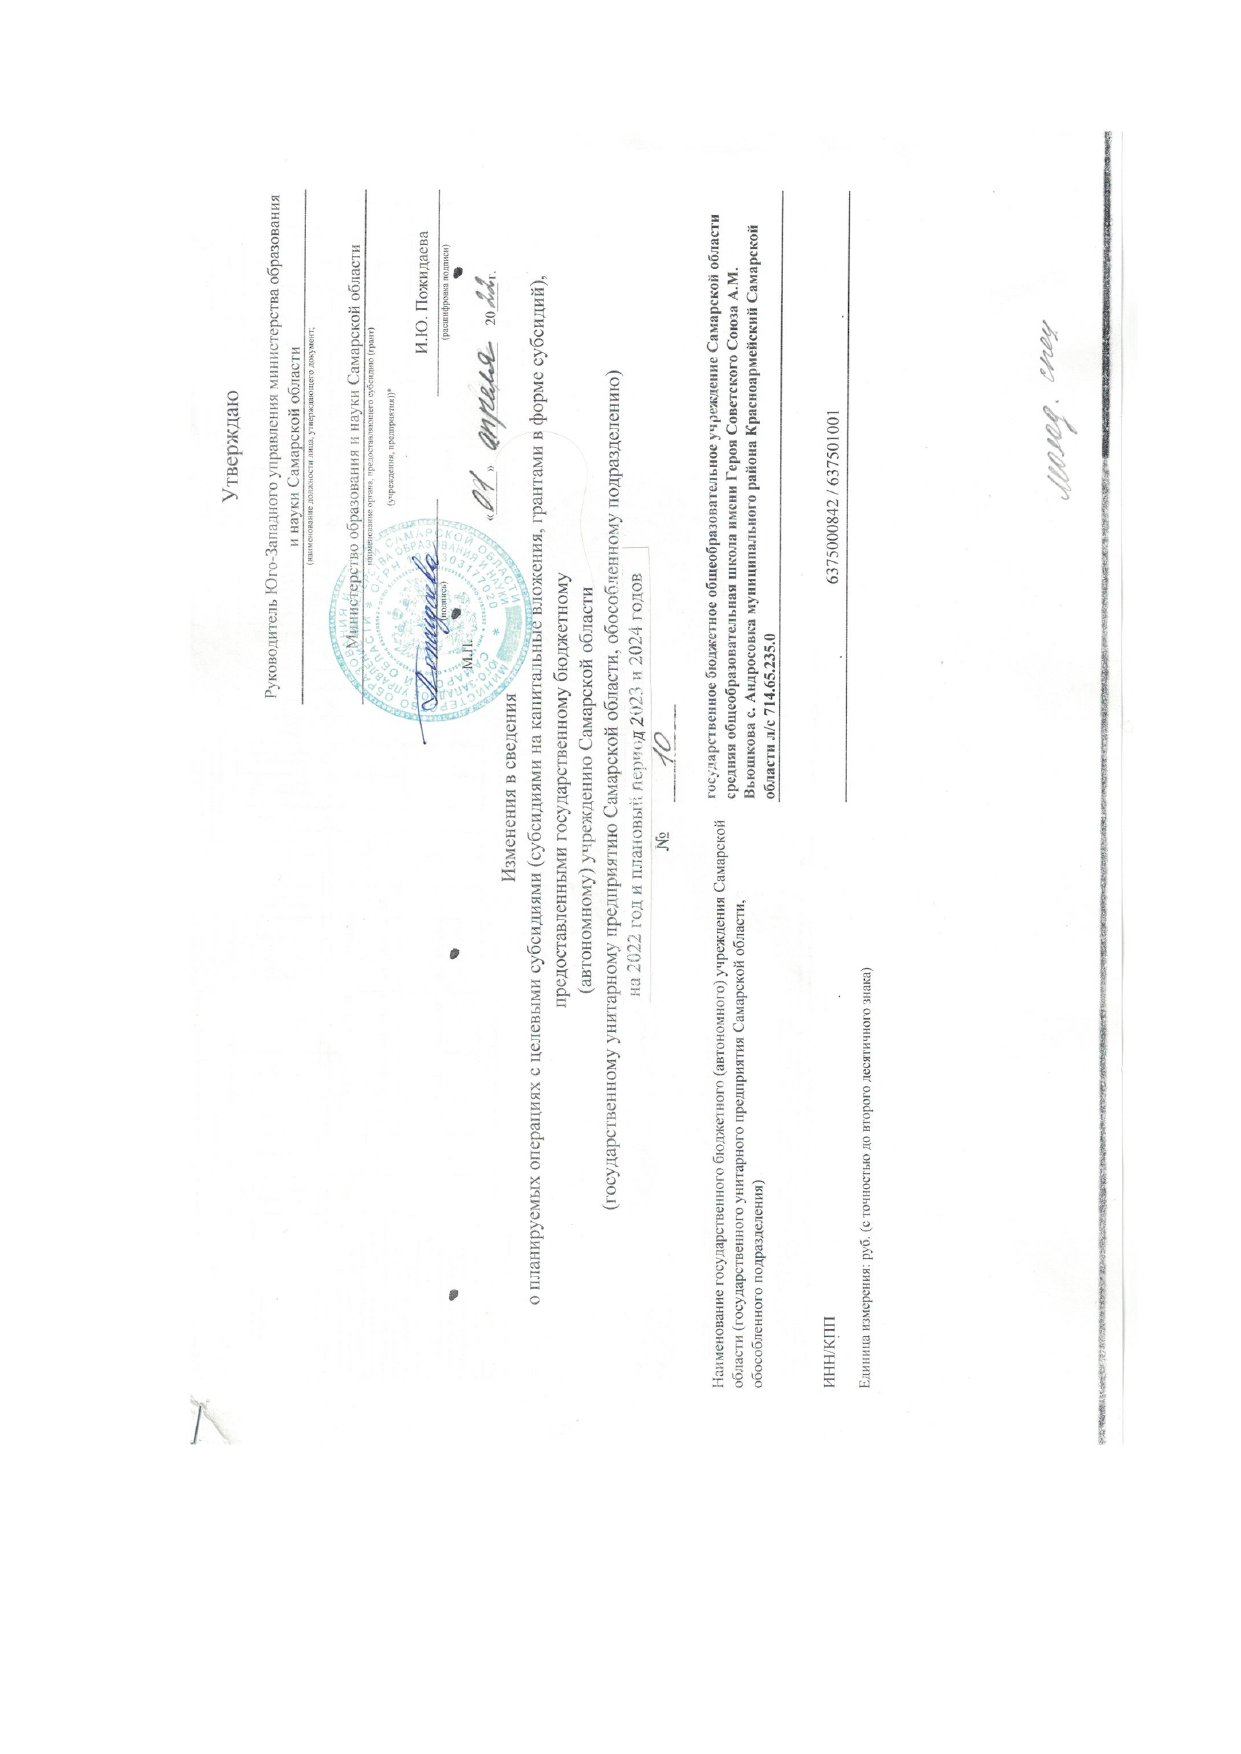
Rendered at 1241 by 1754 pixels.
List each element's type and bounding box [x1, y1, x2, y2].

picture [177, 118, 1151, 1459]
